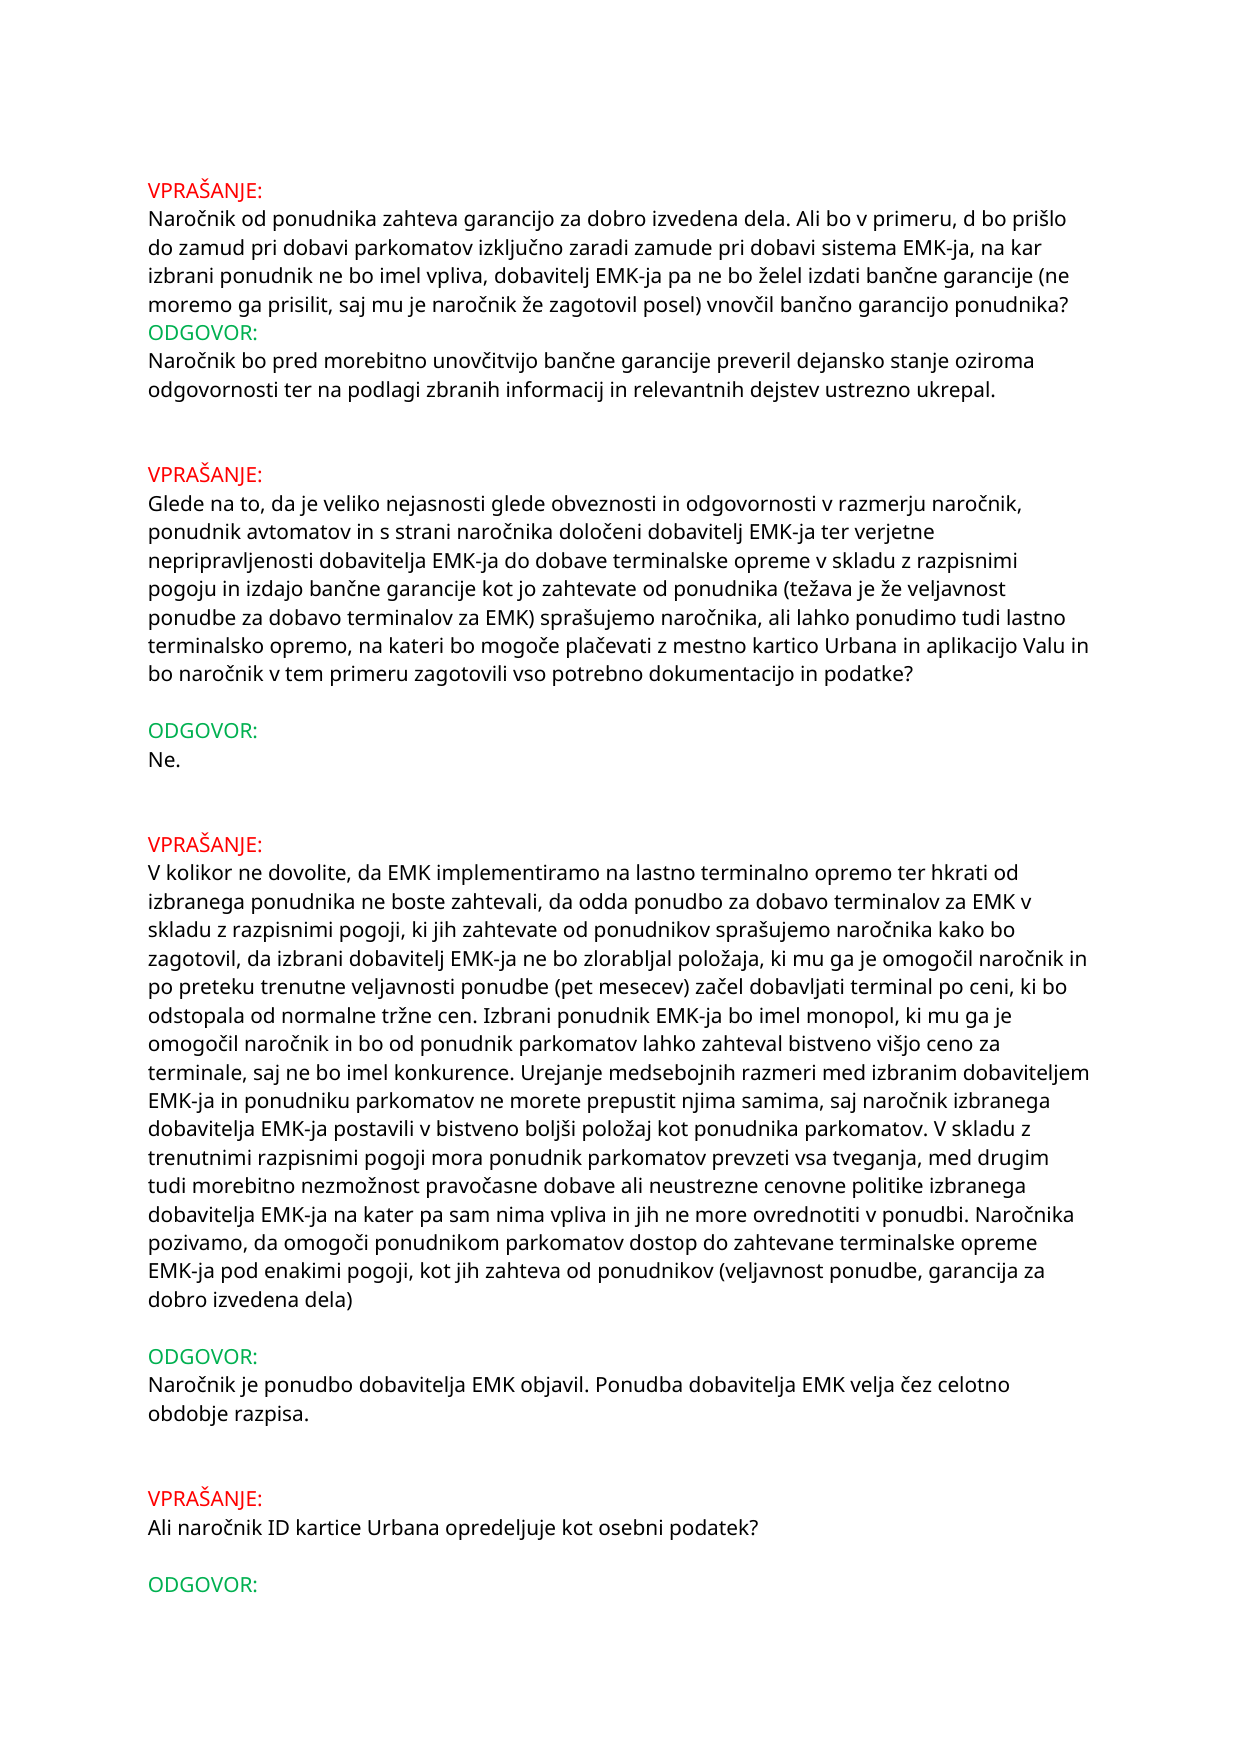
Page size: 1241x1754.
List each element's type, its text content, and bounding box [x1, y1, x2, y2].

text VPRAŠANJE: Ali naročnik ID kartice Urbana opredeljuje kot osebni podatek? [148, 1484, 1093, 1570]
text Naročnik je ponudbo dobavitelja EMK objavil. Ponudba dobavitelja EMK velja čez celotno obdobje razpisa. [148, 1370, 1093, 1427]
text ODGOVOR: [148, 716, 1093, 745]
text ODGOVOR: [148, 318, 1093, 347]
text VPRAŠANJE: V kolikor ne dovolite, da EMK implementiramo na lastno terminalno opremo ter hkrati od izbranega ponudnika ne boste zahtevali, da odda ponudbo za dobavo terminalov za EMK v skladu z razpisnimi pogoji, ki jih zahtevate od ponudnikov sprašujemo naročnika kako bo zagotovil, da izbrani dobavitelj EMK-ja ne bo zlorabljal položaja, ki mu ga je omogočil naročnik in po preteku trenutne veljavnosti ponudbe (pet mesecev) začel dobavljati terminal po ceni, ki bo odstopala od normalne tržne cen. Izbrani ponudnik EMK-ja bo imel monopol, ki mu ga je omogočil naročnik in bo od ponudnik parkomatov lahko zahteval bistveno višjo ceno za terminale, saj ne bo imel konkurence. Urejanje medsebojnih razmeri med izbranim dobaviteljem EMK-ja in ponudniku parkomatov ne morete prepustit njima samima, saj naročnik izbranega dobavitelja EMK-ja postavili v bistveno boljši položaj kot ponudnika parkomatov. V skladu z trenutnimi razpisnimi pogoji mora ponudnik parkomatov prevzeti vsa tveganja, med drugim tudi morebitno nezmožnost pravočasne dobave ali neustrezne cenovne politike izbranega dobavitelja EMK-ja na kater pa sam nima vpliva in jih ne more ovrednotiti v ponudbi. Naročnika pozivamo, da omogoči ponudnikom parkomatov dostop do zahtevane terminalske opreme EMK-ja pod enakimi pogoji, kot jih zahteva od ponudnikov (veljavnost ponudbe, garancija za dobro izvedena dela) [148, 802, 1093, 1313]
text ODGOVOR: [148, 1570, 1093, 1598]
text Ne. [148, 745, 1093, 773]
text ODGOVOR: [148, 1313, 1093, 1370]
text VPRAŠANJE: Naročnik od ponudnika zahteva garancijo za dobro izvedena dela. Ali bo v primeru, d bo prišlo do zamud pri dobavi parkomatov izključno zaradi zamude pri dobavi sistema EMK-ja, na kar izbrani ponudnik ne bo imel vpliva, dobavitelj EMK-ja pa ne bo želel izdati bančne garancije (ne moremo ga prisilit, saj mu je naročnik že zagotovil posel) vnovčil bančno garancijo ponudnika? [148, 176, 1093, 318]
text Naročnik bo pred morebitno unovčitvijo bančne garancije preveril dejansko stanje oziroma odgovornosti ter na podlagi zbranih informacij in relevantnih dejstev ustrezno ukrepal. VPRAŠANJE: Glede na to, da je veliko nejasnosti glede obveznosti in odgovornosti v razmerju naročnik, ponudnik avtomatov in s strani naročnika določeni dobavitelj EMK-ja ter verjetne nepripravljenosti dobavitelja EMK-ja do dobave terminalske opreme v skladu z razpisnimi pogoju in izdajo bančne garancije kot jo zahtevate od ponudnika (težava je že veljavnost ponudbe za dobavo terminalov za EMK) sprašujemo naročnika, ali lahko ponudimo tudi lastno terminalsko opremo, na kateri bo mogoče plačevati z mestno kartico Urbana in aplikacijo Valu in bo naročnik v tem primeru zagotovili vso potrebno dokumentacijo in podatke? [148, 347, 1093, 688]
